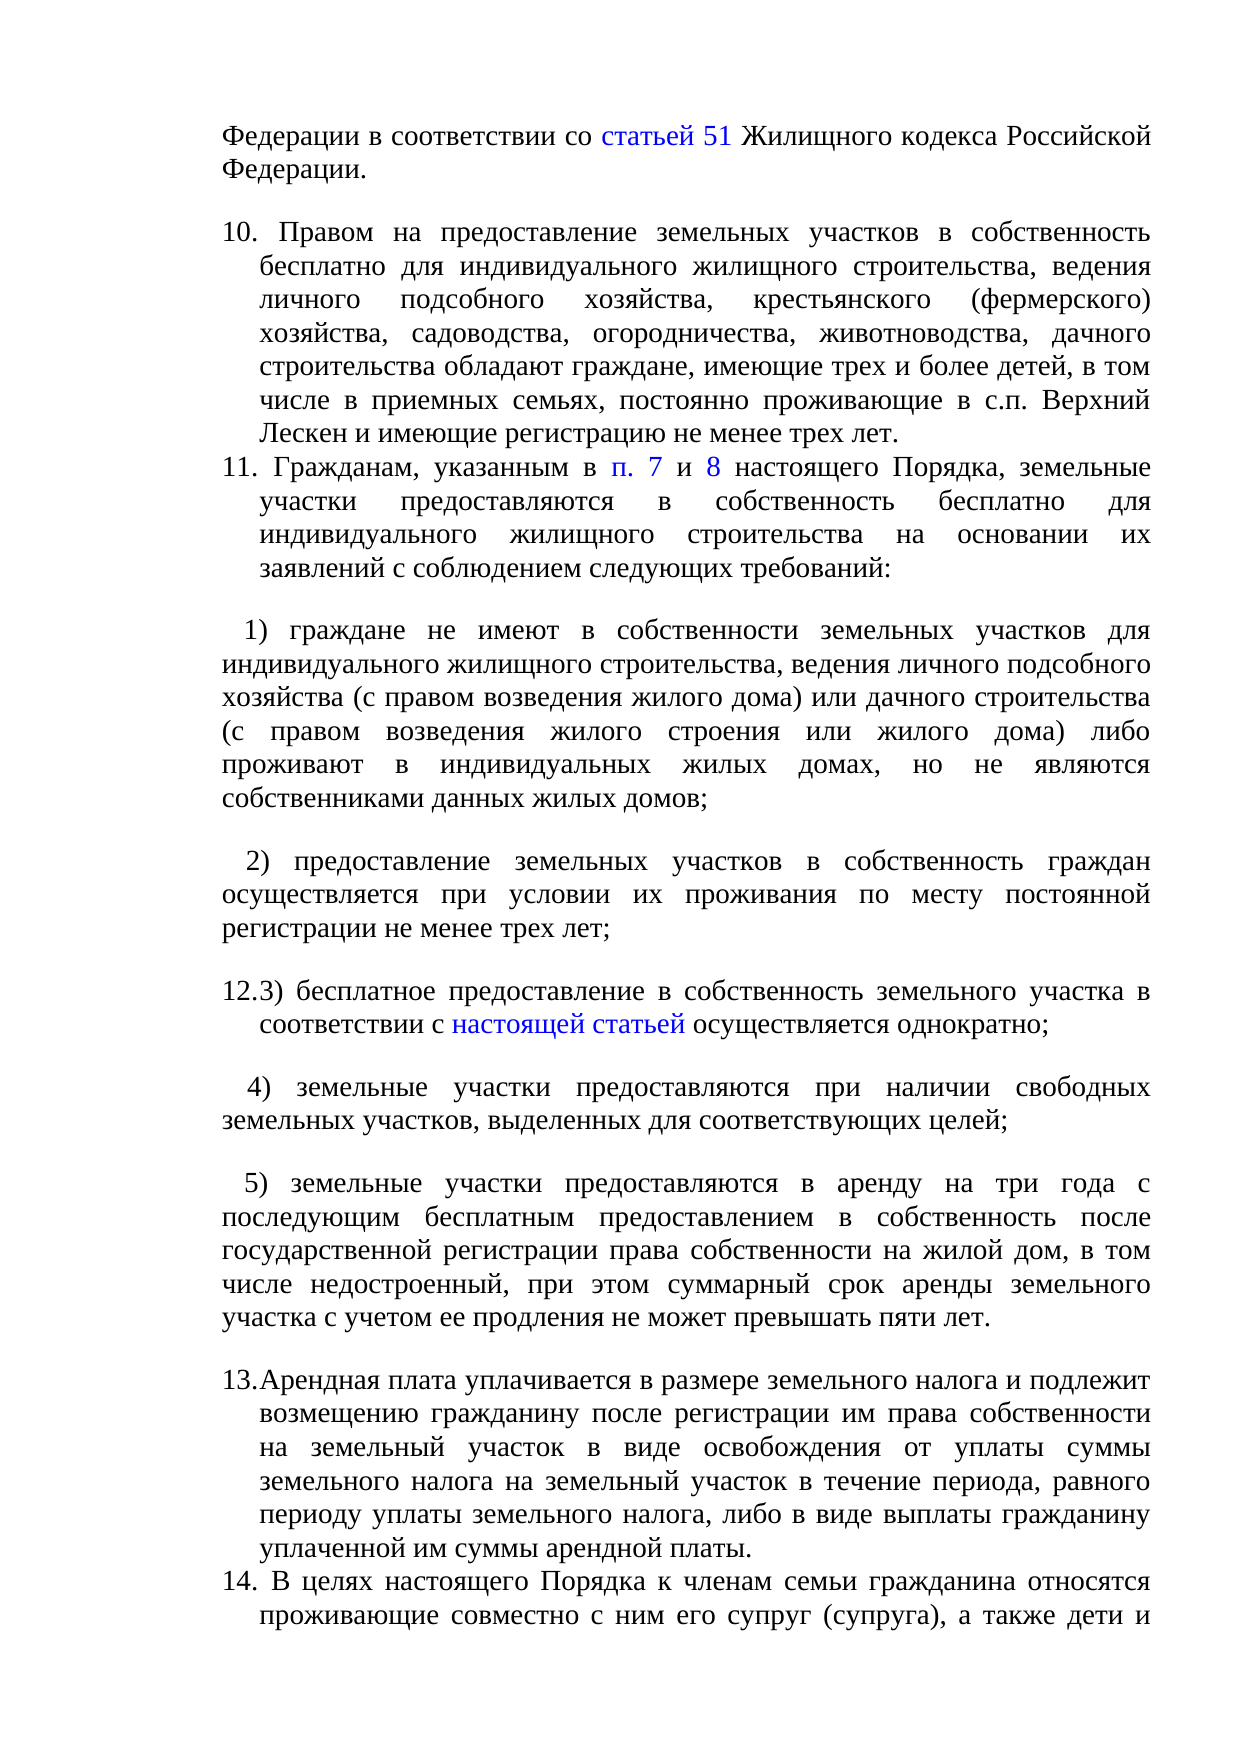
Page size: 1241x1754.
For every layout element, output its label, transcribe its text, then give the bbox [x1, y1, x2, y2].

text 4) земельные участки предоставляются при наличии свободных земельных участков, выделенных для соответствующих целей; [222, 1069, 1152, 1136]
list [222, 1563, 1152, 1630]
list Гражданам, указанным в п. 7 и 8 настоящего Порядка, земельные участки предоставляются в собственность бесплатно для индивидуального жилищного строительства на основании их заявлений с соблюдением следующих требований: [222, 449, 1152, 583]
list Арендная плата уплачивается в размере земельного налога и подлежит возмещению гражданину после регистрации им права собственности на земельный участок в виде освобождения от уплаты суммы земельного налога на земельный участок в течение периода, равного периоду уплаты земельного налога, либо в виде выплаты гражданину уплаченной им суммы арендной платы. [222, 1362, 1152, 1563]
list 3) бесплатное предоставление в собственность земельного участка в соответствии с настоящей статьей осуществляется однократно; [222, 973, 1152, 1040]
text 1) граждане не имеют в собственности земельных участков для индивидуального жилищного строительства, ведения личного подсобного хозяйства (с правом возведения жилого дома) или дачного строительства (с правом возведения жилого строения или жилого дома) либо проживают в индивидуальных жилых домах, но не являются собственниками данных жилых домов; [222, 612, 1152, 814]
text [222, 118, 1152, 185]
text 2) предоставление земельных участков в собственность граждан осуществляется при условии их проживания по месту постоянной регистрации не менее трех лет; [222, 843, 1152, 943]
text 5) земельные участки предоставляются в аренду на три года с последующим бесплатным предоставлением в собственность после государственной регистрации права собственности на жилой дом, в том числе недостроенный, при этом суммарный срок аренды земельного участка с учетом ее продления не может превышать пяти лет. [222, 1165, 1152, 1333]
list Правом на предоставление земельных участков в собственность бесплатно для индивидуального жилищного строительства, ведения личного подсобного хозяйства, крестьянского (фермерского) хозяйства, садоводства, огородничества, животноводства, дачного строительства обладают граждане, имеющие трех и более детей, в том числе в приемных семьях, постоянно проживающие в с.п. Верхний Лескен и имеющие регистрацию не менее трех лет. [222, 214, 1152, 449]
